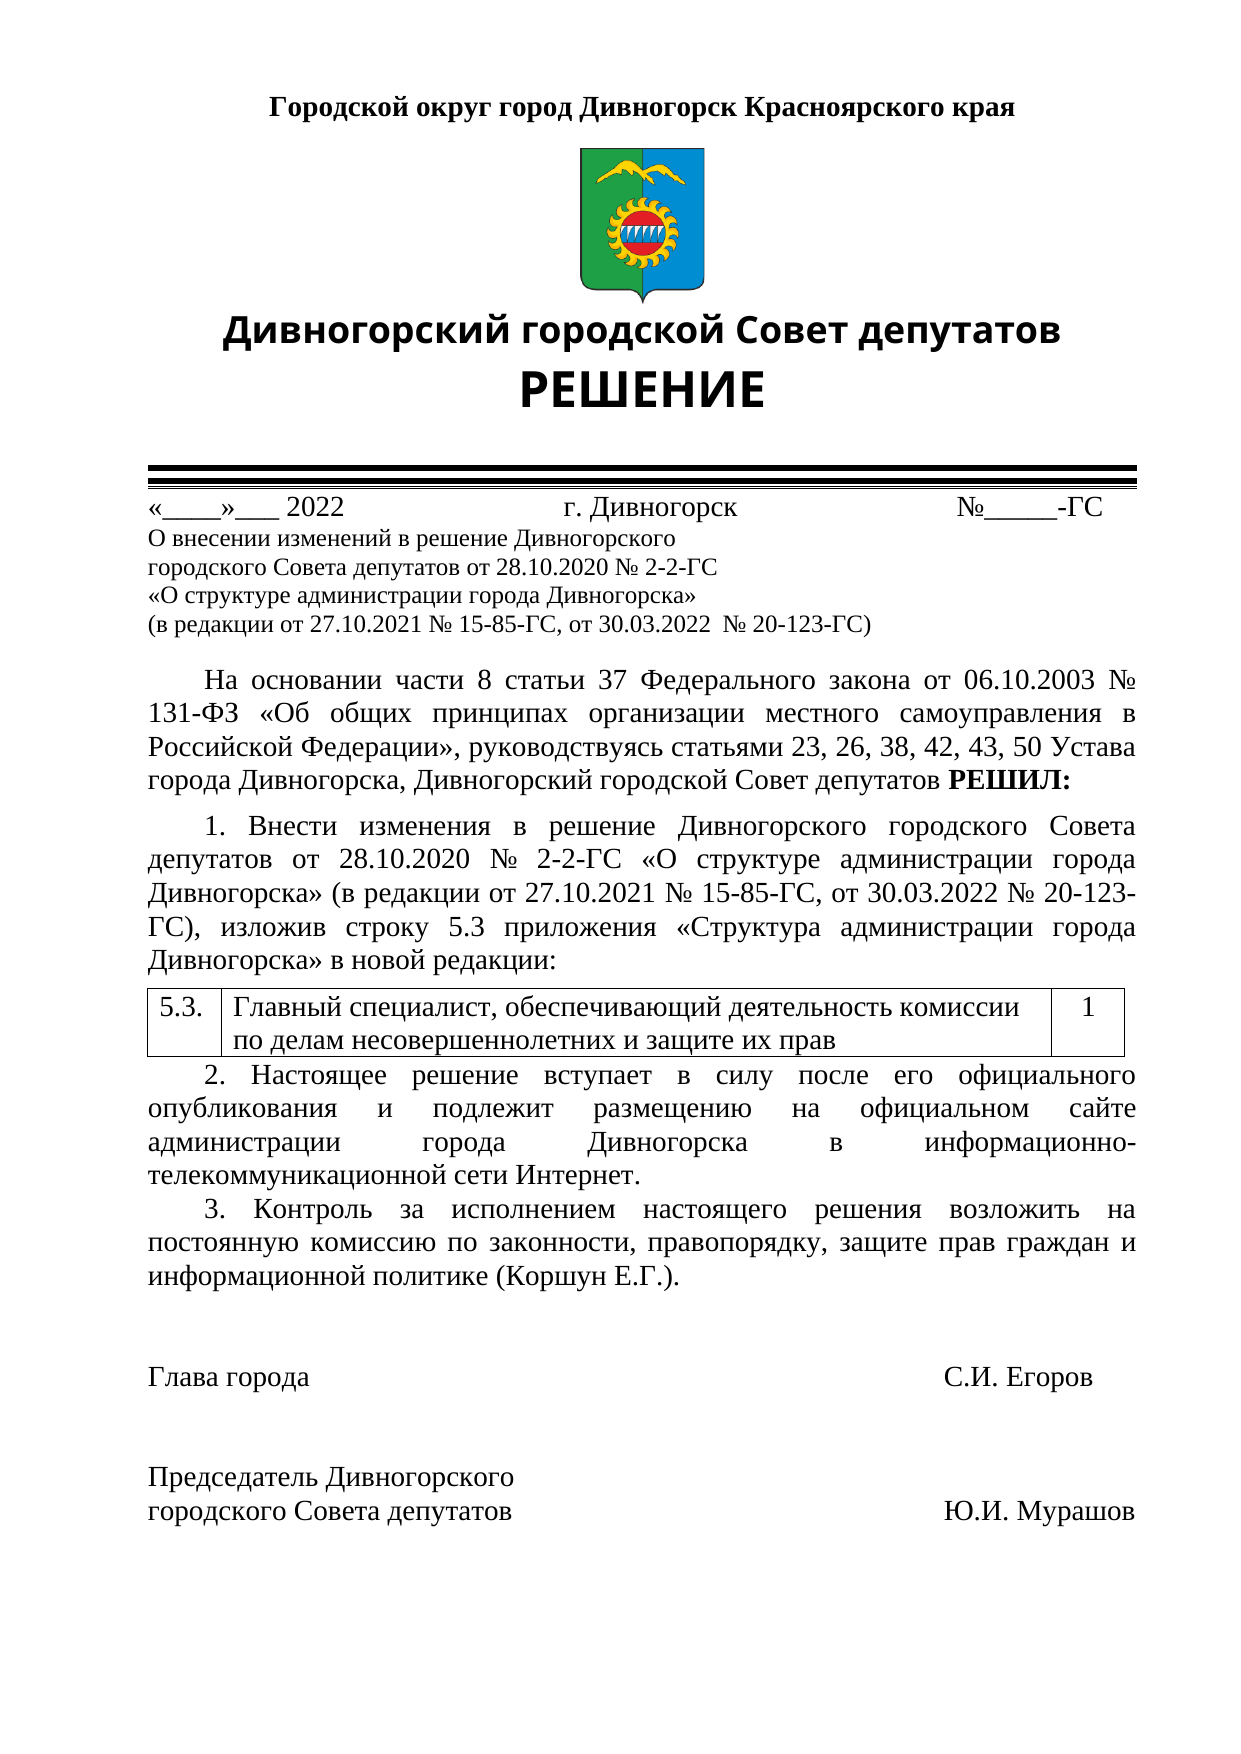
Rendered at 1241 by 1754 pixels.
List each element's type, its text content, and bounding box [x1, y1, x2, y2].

text Глава города С.И. Егоров [148, 1359, 1137, 1392]
text 3. Контроль за исполнением настоящего решения возложить на постоянную комиссию по законности, правопорядку, защите прав граждан и информационной политике (Коршун Е.Г.). [148, 1191, 1137, 1292]
text городского Совета депутатов от 28.10.2020 № 2-2-ГС [148, 552, 1137, 580]
table_header Главный специалист, обеспечивающий деятельность комиссии по делам несовершеннолетних и защите их прав [222, 989, 1051, 1056]
table_header 1 [1052, 989, 1124, 1056]
text Председатель Дивногорского [148, 1459, 1137, 1493]
text На основании части 8 статьи 37 Федерального закона от 06.10.2003 № 131-ФЗ «Об общих принципах организации местного самоуправления в Российской Федерации», руководствуясь статьями 23, 26, 38, 42, 43, 50 Устава города Дивногорска, Дивногорский городской Совет депутатов РЕШИЛ: [148, 662, 1137, 796]
subtitle РЕШЕНИЕ [148, 354, 1137, 422]
text 2. Настоящее решение вступает в силу после его официального опубликования и подлежит размещению на официальном сайте администрации города Дивногорска в информационно-телекоммуникационной сети Интернет. [148, 1057, 1137, 1191]
text городского Совета депутатов Ю.И. Мурашов [148, 1493, 1137, 1526]
table_header 5.3. [148, 989, 221, 1056]
text «____»___ 2022 г. Дивногорск №_____-ГС [148, 489, 1137, 523]
text О внесении изменений в решение Дивногорского [148, 523, 1137, 552]
text (в редакции от 27.10.2021 № 15-85-ГС, от 30.03.2022 № 20-123-ГС) [148, 609, 1137, 638]
text Городской округ город Дивногорск Красноярского края [148, 89, 1137, 122]
text 1. Внести изменения в решение Дивногорского городского Совета депутатов от 28.10.2020 № 2-2-ГС «О структуре администрации города Дивногорска» (в редакции от 27.10.2021 № 15-85-ГС, от 30.03.2022 № 20-123-ГС), изложив строку 5.3 приложения «Структура администрации города Дивногорска» в новой редакции: [148, 808, 1137, 976]
picture [580, 148, 705, 304]
subtitle Дивногорский городской Совет депутатов [148, 303, 1137, 354]
text «О структуре администрации города Дивногорска» [148, 580, 1137, 609]
